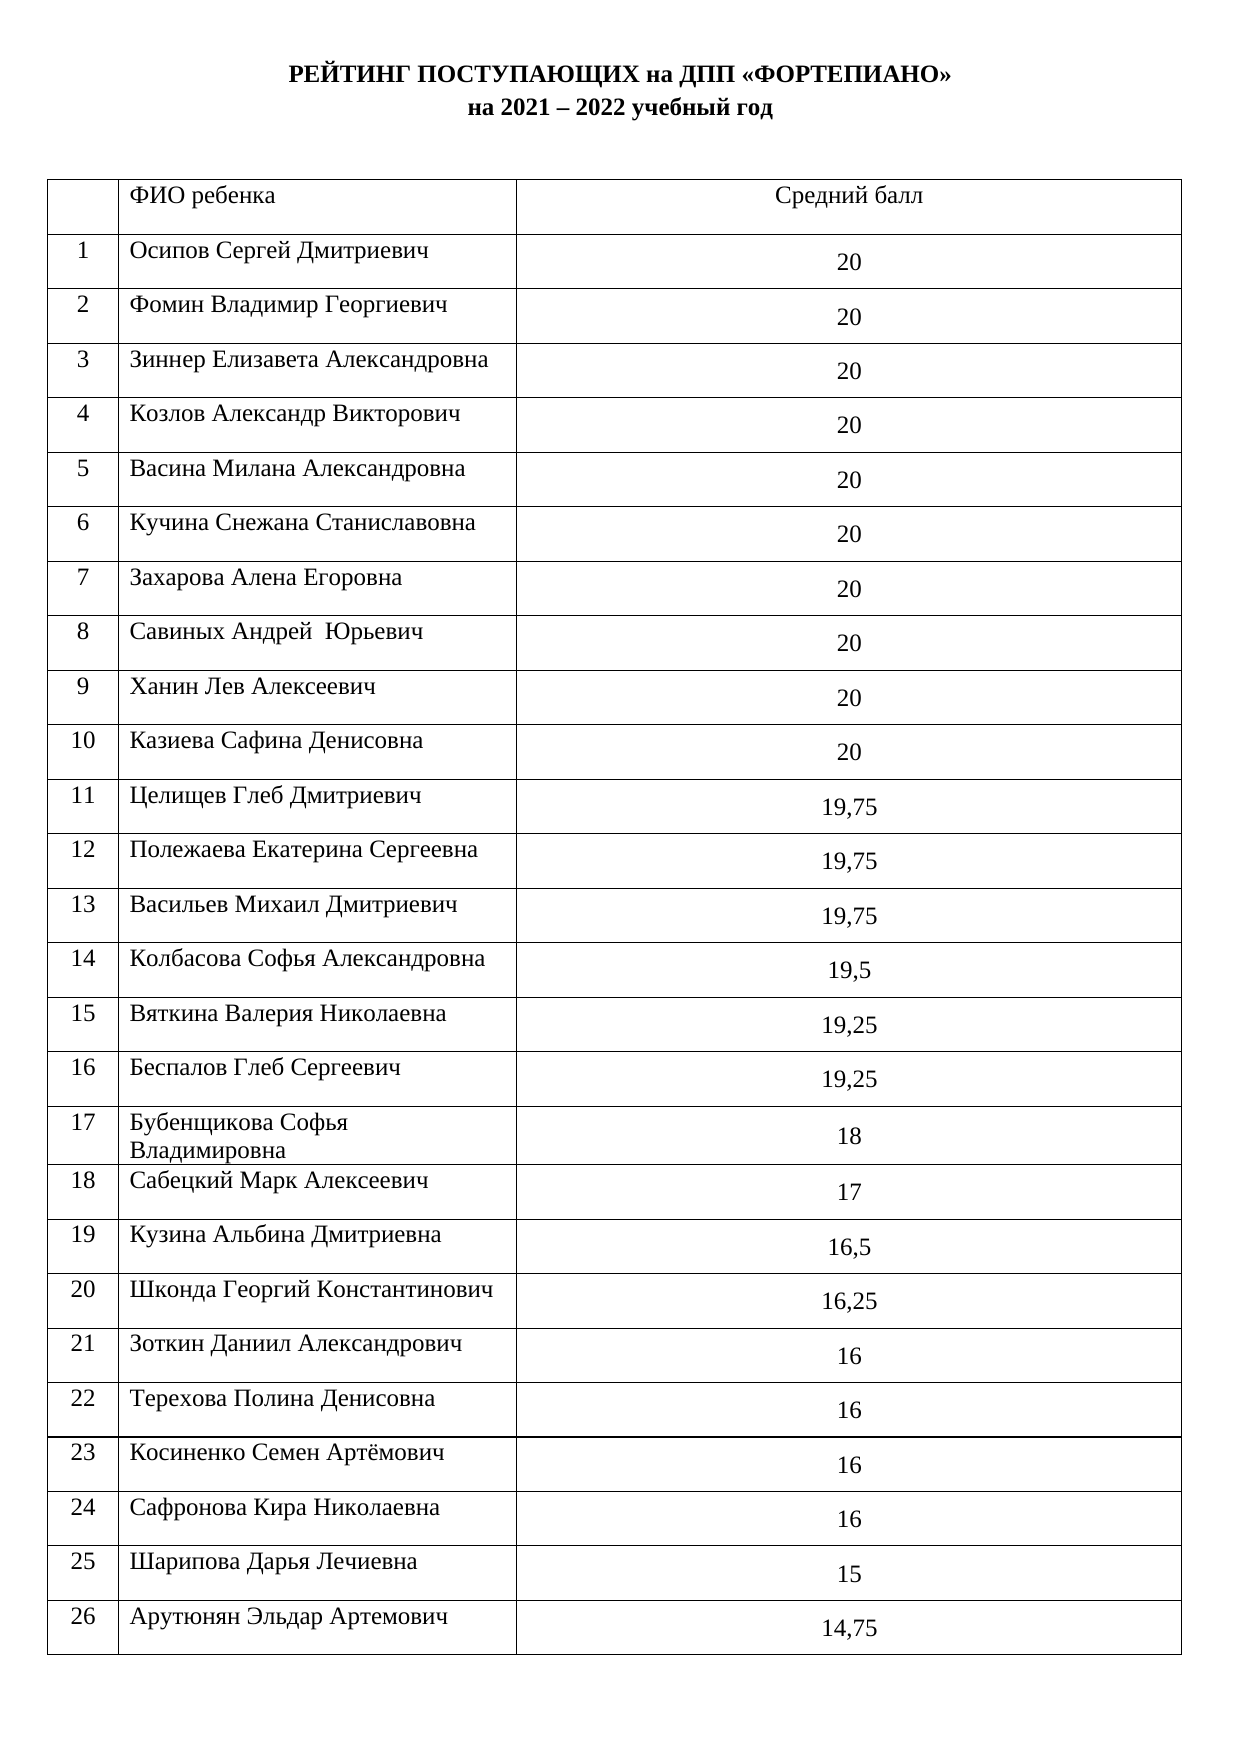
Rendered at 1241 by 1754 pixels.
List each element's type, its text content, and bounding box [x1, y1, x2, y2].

table_cell 19,25 [517, 998, 1181, 1051]
table_cell 16 [517, 1329, 1181, 1382]
table_cell 12 [48, 834, 118, 888]
table_cell 6 [48, 507, 118, 561]
table_cell 18 [48, 1165, 118, 1218]
table_cell 17 [517, 1165, 1181, 1218]
table_cell 21 [48, 1329, 118, 1382]
table_cell Осипов Сергей Дмитриевич [119, 235, 516, 288]
table_cell 16,25 [517, 1274, 1181, 1327]
table_cell Захарова Алена Егоровна [119, 562, 516, 615]
table_cell Шарипова Дарья Лечиевна [119, 1546, 516, 1600]
table_cell Козлов Александр Викторович [119, 398, 516, 452]
table_cell Косиненко Семен Артёмович [119, 1438, 516, 1491]
table_cell 11 [48, 780, 118, 833]
table_cell 20 [517, 289, 1181, 343]
table_cell 7 [48, 562, 118, 615]
table_cell Фомин Владимир Георгиевич [119, 289, 516, 343]
table_cell 14,75 [517, 1601, 1181, 1654]
table_cell Ханин Лев Алексеевич [119, 671, 516, 724]
table_cell Колбасова Софья Александровна [119, 943, 516, 997]
table_cell Шконда Георгий Константинович [119, 1274, 516, 1327]
table_cell 16 [517, 1438, 1181, 1491]
text на 2021 – 2022 учебный год [59, 92, 1181, 121]
table_cell 4 [48, 398, 118, 452]
table_cell 20 [517, 671, 1181, 724]
table_cell 16 [517, 1492, 1181, 1545]
table_cell 23 [48, 1438, 118, 1491]
table_cell 14 [48, 943, 118, 997]
table_header Средний балл [517, 180, 1181, 234]
table_cell 15 [517, 1546, 1181, 1600]
table_cell 22 [48, 1383, 118, 1436]
table_cell 5 [48, 453, 118, 506]
table_cell Васильев Михаил Дмитриевич [119, 889, 516, 942]
table_cell Целищев Глеб Дмитриевич [119, 780, 516, 833]
table_cell 19,25 [517, 1052, 1181, 1106]
table_cell 16 [48, 1052, 118, 1106]
table_cell 15 [48, 998, 118, 1051]
table_cell 19 [48, 1220, 118, 1273]
table_cell 9 [48, 671, 118, 724]
table_cell 17 [48, 1107, 118, 1164]
table_cell 16,5 [517, 1220, 1181, 1273]
table_cell 20 [517, 725, 1181, 779]
table_cell 20 [517, 398, 1181, 452]
table_cell 19,75 [517, 780, 1181, 833]
table_cell Кузина Альбина Дмитриевна [119, 1220, 516, 1273]
table_cell 20 [517, 562, 1181, 615]
text РЕЙТИНГ ПОСТУПАЮЩИХ на ДПП «ФОРТЕПИАНО» [59, 59, 1181, 88]
table_cell Зоткин Даниил Александрович [119, 1329, 516, 1382]
table_cell Казиева Сафина Денисовна [119, 725, 516, 779]
table_cell Арутюнян Эльдар Артемович [119, 1601, 516, 1654]
table_cell Терехова Полина Денисовна [119, 1383, 516, 1436]
table_cell 8 [48, 616, 118, 670]
table_cell 19,75 [517, 834, 1181, 888]
table_cell 20 [517, 507, 1181, 561]
table_cell Бубенщикова Софья Владимировна [119, 1107, 516, 1164]
table_cell 13 [48, 889, 118, 942]
table_cell Вяткина Валерия Николаевна [119, 998, 516, 1051]
table_cell 20 [48, 1274, 118, 1327]
table_cell 3 [48, 344, 118, 397]
table_header [48, 180, 118, 234]
table_cell Кучина Снежана Станиславовна [119, 507, 516, 561]
table_cell 10 [48, 725, 118, 779]
table_cell 25 [48, 1546, 118, 1600]
table_cell Васина Милана Александровна [119, 453, 516, 506]
table_cell 20 [517, 453, 1181, 506]
table_cell 19,5 [517, 943, 1181, 997]
table_cell 26 [48, 1601, 118, 1654]
table_cell 1 [48, 235, 118, 288]
table_header ФИО ребенка [119, 180, 516, 234]
table_cell Зиннер Елизавета Александровна [119, 344, 516, 397]
table_cell 18 [517, 1107, 1181, 1164]
table_cell 24 [48, 1492, 118, 1545]
table_cell 2 [48, 289, 118, 343]
table_cell 20 [517, 235, 1181, 288]
table_cell 20 [517, 344, 1181, 397]
table_cell 20 [517, 616, 1181, 670]
table_cell Сафронова Кира Николаевна [119, 1492, 516, 1545]
table_cell Савиных Андрей Юрьевич [119, 616, 516, 670]
table_cell Полежаева Екатерина Сергеевна [119, 834, 516, 888]
table_cell 16 [517, 1383, 1181, 1436]
table_cell 19,75 [517, 889, 1181, 942]
table_cell Беспалов Глеб Сергеевич [119, 1052, 516, 1106]
table_cell Сабецкий Марк Алексеевич [119, 1165, 516, 1218]
